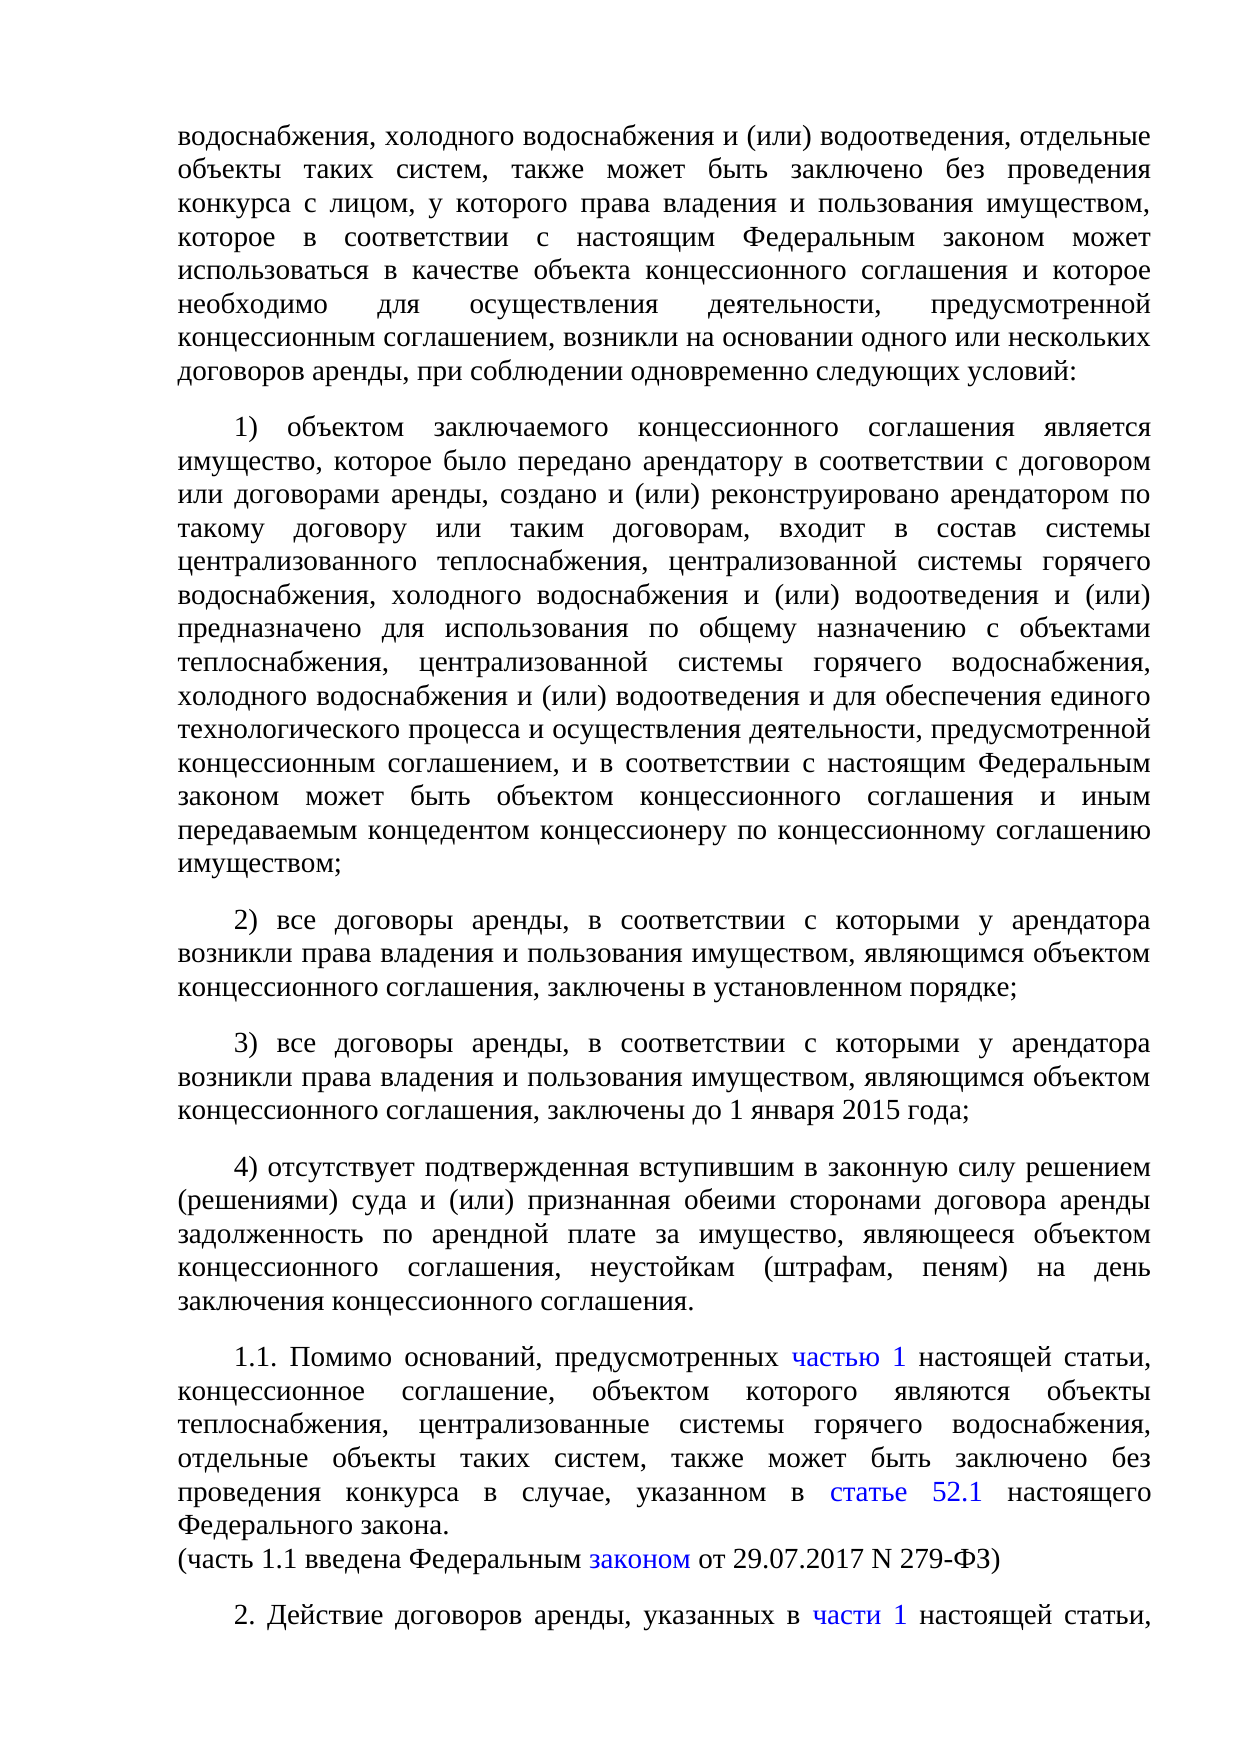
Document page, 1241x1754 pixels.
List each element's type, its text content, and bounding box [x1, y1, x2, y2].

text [177, 118, 1152, 386]
text 3) все договоры аренды, в соответствии с которыми у арендатора возникли права владения и пользования имуществом, являющимся объектом концессионного соглашения, заключены до 1 января 2015 года; [177, 1025, 1152, 1126]
text 1) объектом заключаемого концессионного соглашения является имущество, которое было передано арендатору в соответствии с договором или договорами аренды, создано и (или) реконструировано арендатором по такому договору или таким договорам, входит в состав системы централизованного теплоснабжения, централизованной системы горячего водоснабжения, холодного водоснабжения и (или) водоотведения и (или) предназначено для использования по общему назначению с объектами теплоснабжения, централизованной системы горячего водоснабжения, холодного водоснабжения и (или) водоотведения и для обеспечения единого технологического процесса и осуществления деятельности, предусмотренной концессионным соглашением, и в соответствии с настоящим Федеральным законом может быть объектом концессионного соглашения и иным передаваемым концедентом концессионеру по концессионному соглашению имуществом; [177, 409, 1152, 879]
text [177, 1597, 1152, 1631]
text (часть 1.1 введена Федеральным законом от 29.07.2017 N 279-ФЗ) [177, 1541, 1152, 1574]
text 4) отсутствует подтвержденная вступившим в законную силу решением (решениями) суда и (или) признанная обеими сторонами договора аренды задолженность по арендной плате за имущество, являющееся объектом концессионного соглашения, неустойкам (штрафам, пеням) на день заключения концессионного соглашения. [177, 1149, 1152, 1317]
text 2) все договоры аренды, в соответствии с которыми у арендатора возникли права владения и пользования имуществом, являющимся объектом концессионного соглашения, заключены в установленном порядке; [177, 902, 1152, 1002]
text 1.1. Помимо оснований, предусмотренных частью 1 настоящей статьи, концессионное соглашение, объектом которого являются объекты теплоснабжения, централизованные системы горячего водоснабжения, отдельные объекты таких систем, также может быть заключено без проведения конкурса в случае, указанном в статье 52.1 настоящего Федерального закона. [177, 1339, 1152, 1541]
